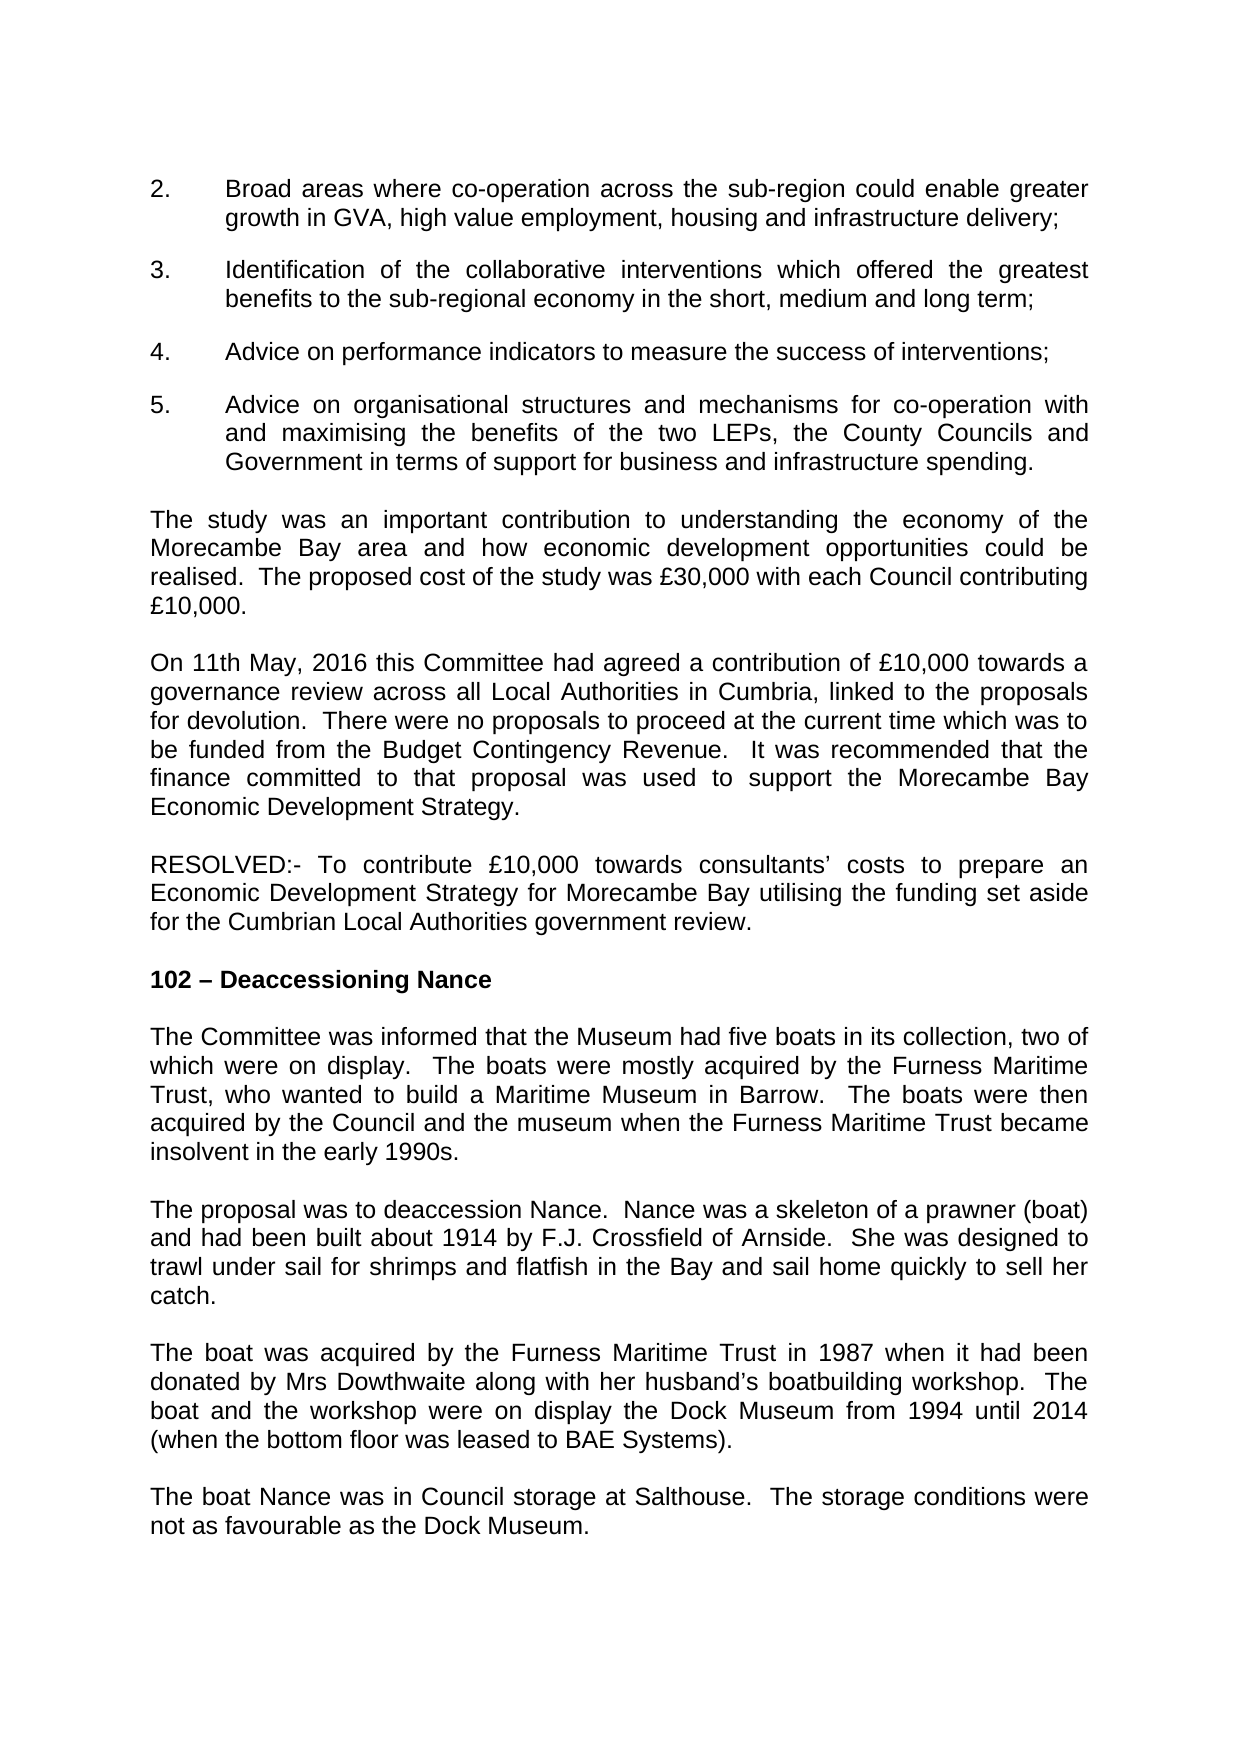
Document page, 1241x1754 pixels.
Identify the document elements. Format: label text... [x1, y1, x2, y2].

text 4. Advice on performance indicators to measure the success of interventions; [150, 337, 1090, 366]
text The boat Nance was in Council storage at Salthouse. The storage conditions were not as favourable as the Dock Museum. [150, 1482, 1090, 1539]
text 102 – Deaccessioning Nance [150, 964, 1090, 993]
text RESOLVED:- To contribute £10,000 towards consultants’ costs to prepare an Economic Development Strategy for Morecambe Bay utilising the funding set aside for the Cumbrian Local Authorities government review. [150, 849, 1090, 936]
text The proposal was to deaccession Nance. Nance was a skeleton of a prawner (boat) and had been built about 1914 by F.J. Crossfield of Arnside. She was designed to trawl under sail for shrimps and flatfish in the Bay and sail home quickly to sell her catch. [150, 1194, 1090, 1309]
text The boat was acquired by the Furness Maritime Trust in 1987 when it had been donated by Mrs Dowthwaite along with her husband’s boatbuilding workshop. The boat and the workshop were on display the Dock Museum from 1994 until 2014 (when the bottom floor was leased to BAE Systems). [150, 1338, 1090, 1453]
text 3. Identification of the collaborative interventions which offered the greatest benefits to the sub-regional economy in the short, medium and long term; [150, 255, 1090, 313]
text The Committee was informed that the Museum had five boats in its collection, two of which were on display. The boats were mostly acquired by the Furness Maritime Trust, who wanted to build a Maritime Museum in Barrow. The boats were then acquired by the Council and the museum when the Furness Maritime Trust became insolvent in the early 1990s. [150, 1022, 1090, 1166]
text 2. Broad areas where co-operation across the sub-region could enable greater growth in GVA, high value employment, housing and infrastructure delivery; [150, 174, 1090, 231]
text 5. Advice on organisational structures and mechanisms for co-operation with and maximising the benefits of the two LEPs, the County Councils and Government in terms of support for business and infrastructure spending. [150, 389, 1090, 476]
text On 11th May, 2016 this Committee had agreed a contribution of £10,000 towards a governance review across all Local Authorities in Cumbria, linked to the proposals for devolution. There were no proposals to proceed at the current time which was to be funded from the Budget Contingency Revenue. It was recommended that the finance committed to that proposal was used to support the Morecambe Bay Economic Development Strategy. [150, 648, 1090, 821]
text The study was an important contribution to understanding the economy of the Morecambe Bay area and how economic development opportunities could be realised. The proposed cost of the study was £30,000 with each Council contributing £10,000. [150, 504, 1090, 619]
